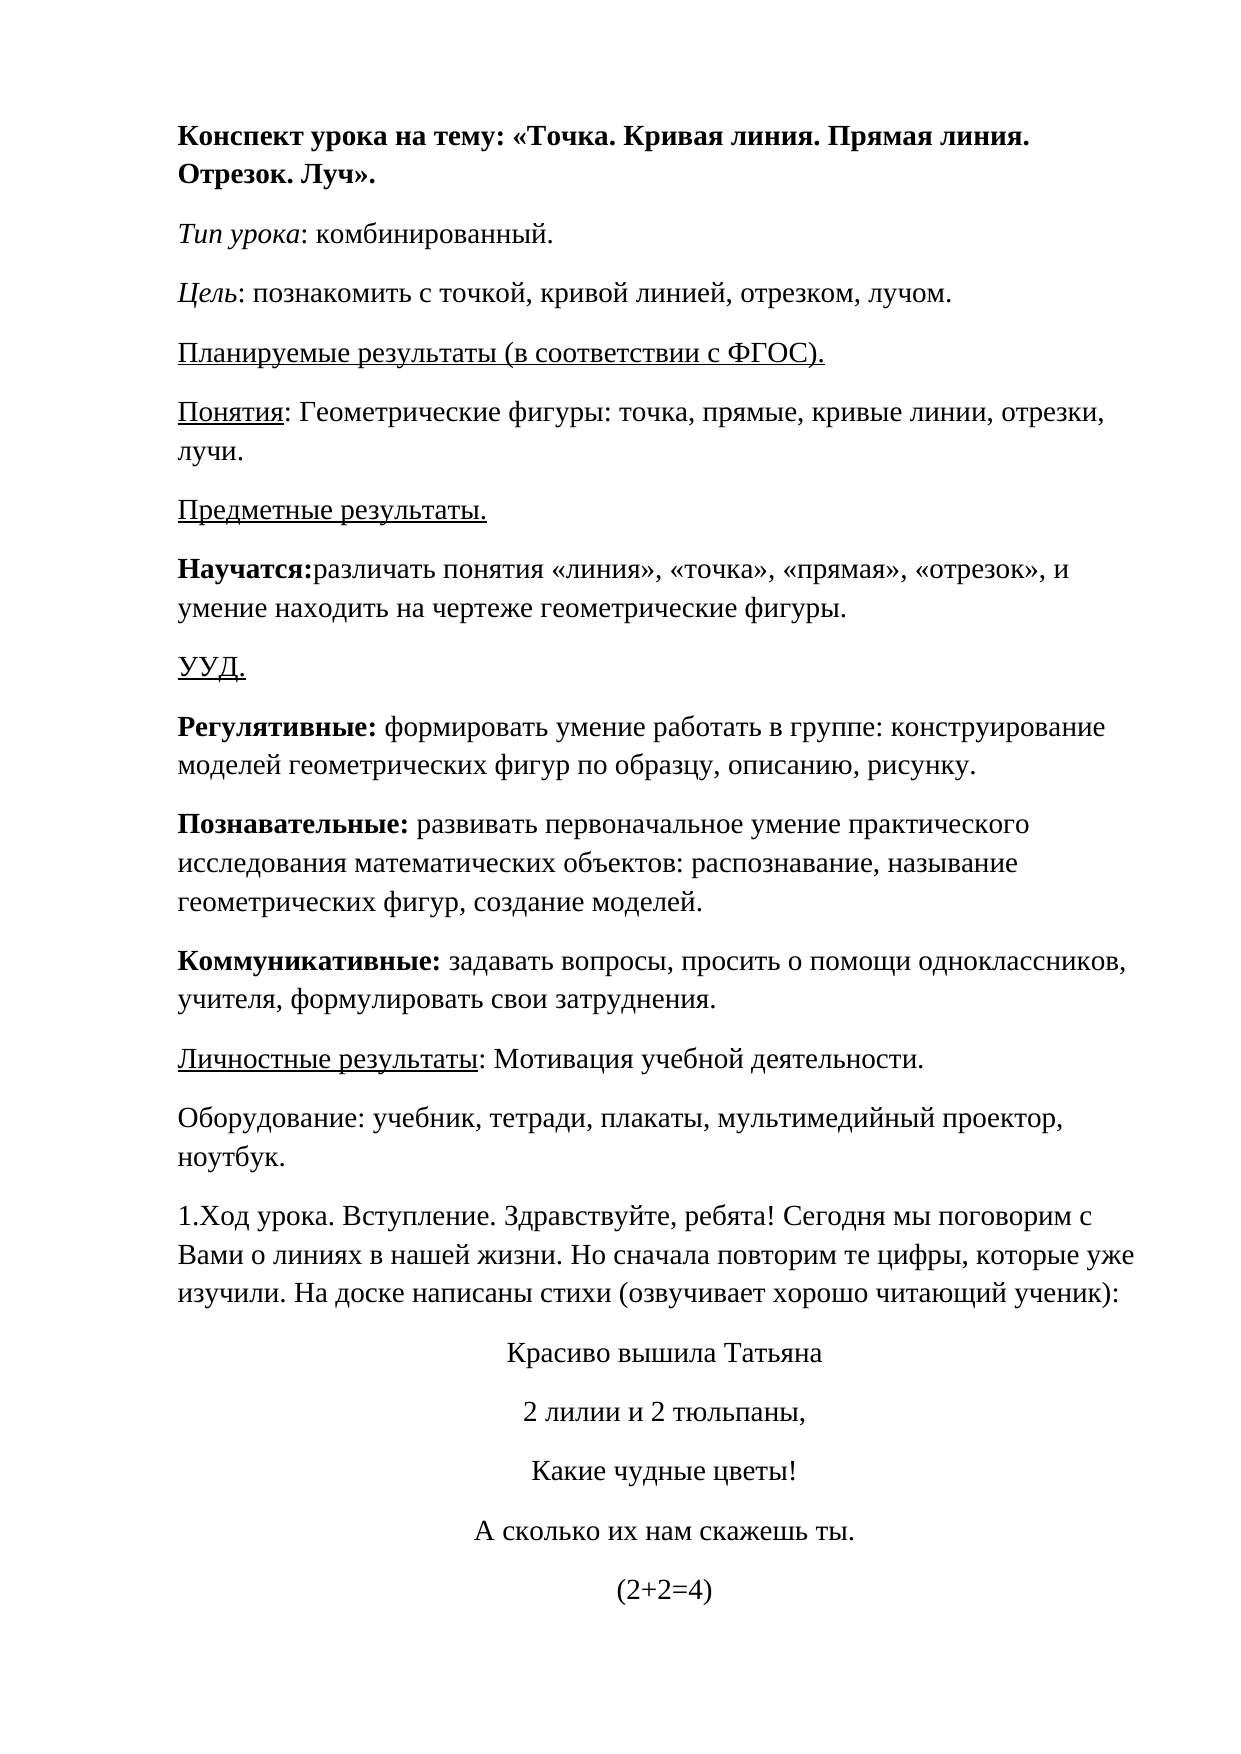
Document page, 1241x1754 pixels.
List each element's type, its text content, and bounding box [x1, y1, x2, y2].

text Конспект урока на тему: «Точка. Кривая линия. Прямая линия. Отрезок. Луч». [177, 118, 1152, 190]
text Понятия: Геометрические фигуры: точка, прямые, кривые линии, отрезки, лучи. [177, 394, 1152, 466]
text Какие чудные цветы! [177, 1453, 1152, 1487]
text Оборудование: учебник, тетради, плакаты, мультимедийный проектор, ноутбук. [177, 1100, 1152, 1172]
text (2+2=4) [177, 1572, 1152, 1606]
text Тип урока: комбинированный. [177, 216, 1152, 249]
text А сколько их нам скажешь ты. [177, 1513, 1152, 1546]
text Научатся:различать понятия «линия», «точка», «прямая», «отрезок», и умение находить на чертеже геометрические фигуры. [177, 551, 1152, 623]
text Коммуникативные: задавать вопросы, просить о помощи одноклассников, учителя, формулировать свои затруднения. [177, 943, 1152, 1015]
text Планируемые результаты (в соответствии с ФГОС). [177, 335, 1152, 368]
text Личностные результаты: Мотивация учебной деятельности. [177, 1041, 1152, 1074]
text Регулятивные: формировать умение работать в группе: конструирование моделей геометрических фигур по образцу, описанию, рисунку. [177, 709, 1152, 781]
text Предметные результаты. [177, 492, 1152, 526]
text Познавательные: развивать первоначальное умение практического исследования математических объектов: распознавание, называние геометрических фигур, создание моделей. [177, 807, 1152, 917]
text УУД. [177, 649, 1152, 683]
text 2 лилии и 2 тюльпаны, [177, 1394, 1152, 1428]
text 1.Ход урока. Вступление. Здравствуйте, ребята! Сегодня мы поговорим с Вами о линиях в нашей жизни. Но сначала повторим те цифры, которые уже изучили. На доске написаны стихи (озвучивает хорошо читающий ученик): [177, 1198, 1152, 1309]
text Красиво вышила Татьяна [177, 1335, 1152, 1368]
text Цель: познакомить с точкой, кривой линией, отрезком, лучом. [177, 275, 1152, 309]
